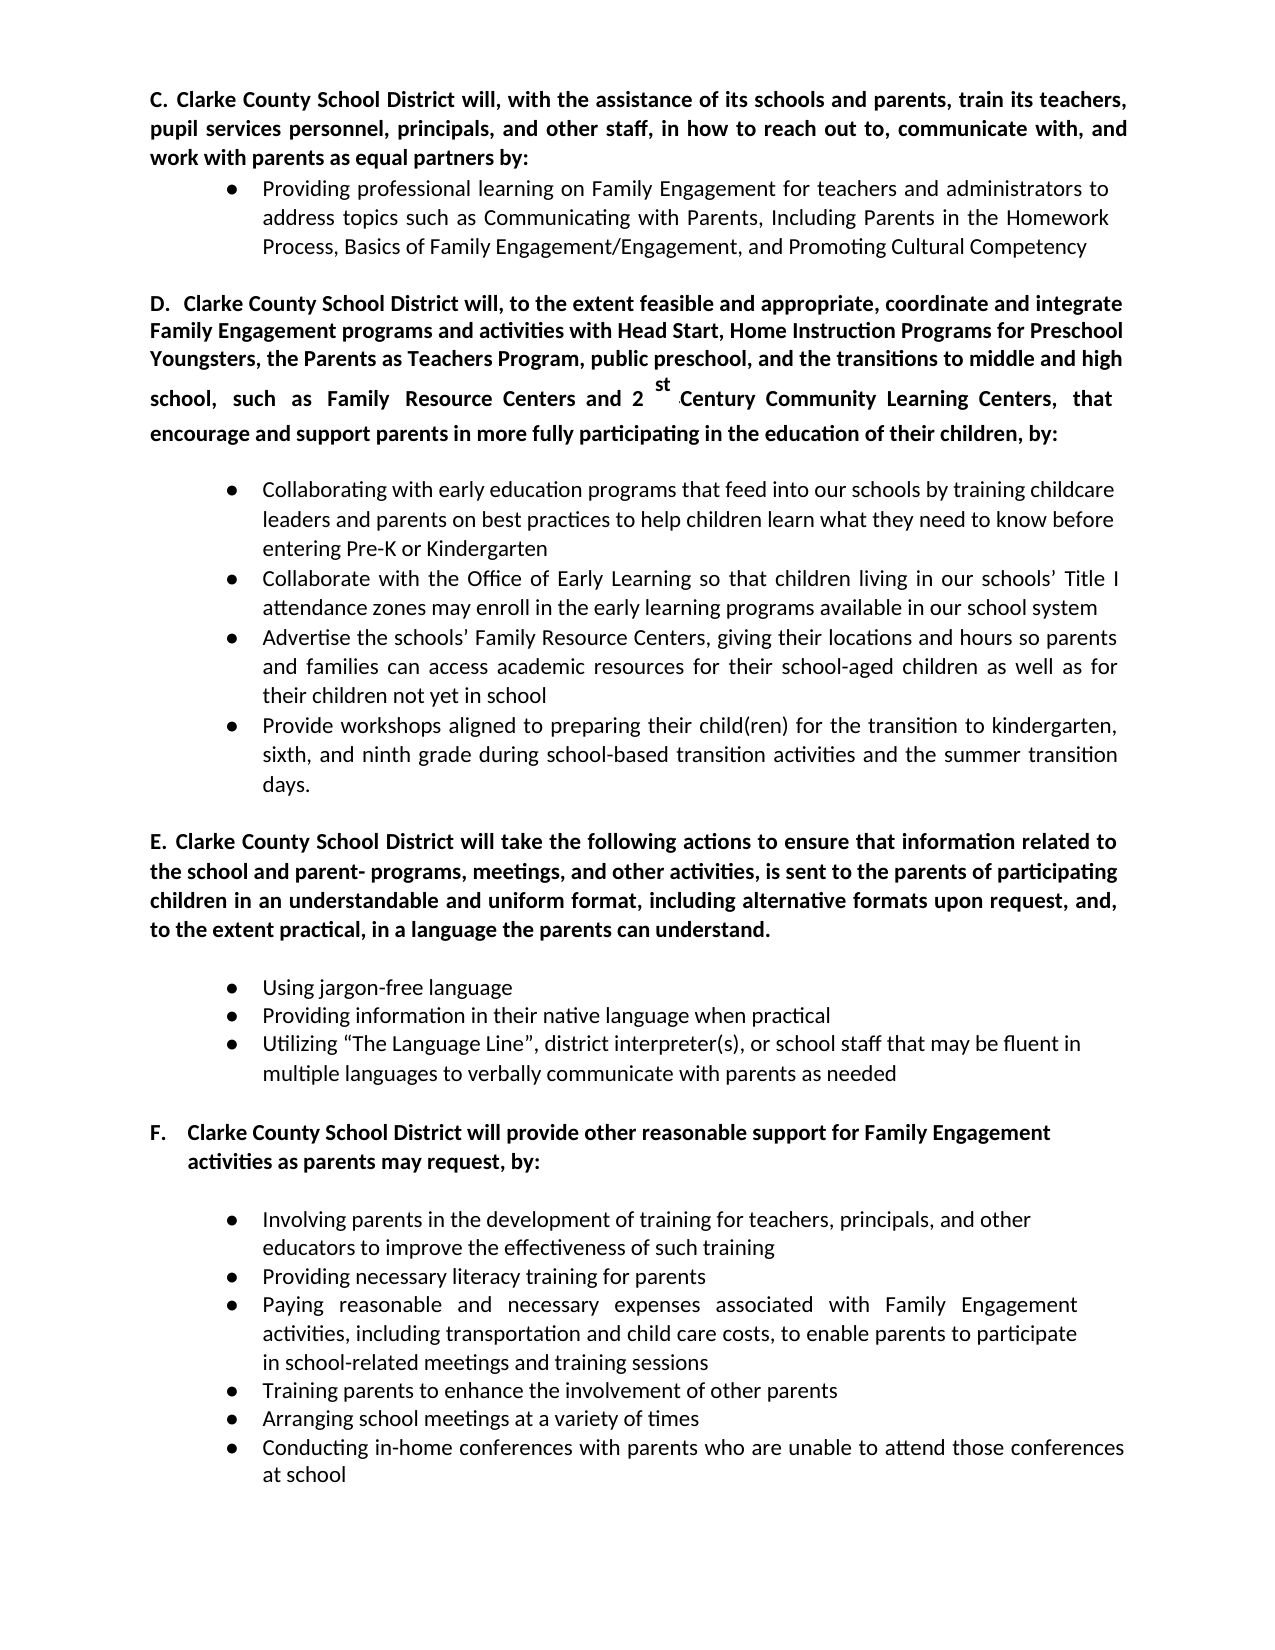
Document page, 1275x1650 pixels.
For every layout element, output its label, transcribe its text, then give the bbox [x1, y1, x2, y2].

list Advertise the schools’ Family Resource Centers, giving their locations and hours so parents and families can access academic resources for their school-aged children as well as for their children not yet in school [225, 623, 1119, 709]
list Involving parents in the development of training for teachers, principals, and other educators to improve the effectiveness of such training [225, 1205, 1087, 1262]
subtitle Clarke County School District will, with the assistance of its schools and parents, train its teachers, pupil services personnel, principals, and other staff, in how to reach out to, communicate with, and work with parents as equal partners by: [150, 85, 1129, 172]
list Paying reasonable and necessary expenses associated with Family Engagement activities, including transportation and child care costs, to enable parents to participate in school-related meetings and training sessions [225, 1290, 1079, 1376]
subtitle Clarke County School District will provide other reasonable support for Family Engagement activities as parents may request, by: [150, 1118, 1085, 1175]
list Clarke County School District will, to the extent feasible and appropriate, coordinate and integrate Family Engagement programs and activities with Head Start, Home Instruction Programs for Preschool Youngsters, the Parents as Teachers Program, public preschool, and the transitions to middle and high school, such as Family Resource Centers and 2 st Century Community Learning Centers, that [150, 289, 1124, 415]
text encourage and support parents in more fully participating in the education of their children, by: [150, 419, 1139, 447]
list Providing professional learning on Family Engagement for teachers and administrators to address topics such as Communicating with Parents, Including Parents in the Homework Process, Basics of Family Engagement/Engagement, and Promoting Cultural Competency [225, 174, 1110, 260]
list Utilizing “The Language Line”, district interpreter(s), or school staff that may be fluent in multiple languages to verbally communicate with parents as needed [225, 1029, 1105, 1087]
list Collaborate with the Office of Early Learning so that children living in our schools’ Title I attendance zones may enroll in the early learning programs available in our school system [225, 564, 1121, 621]
list Collaborating with early education programs that feed into our schools by training childcare leaders and parents on best practices to help children learn what they need to know before entering Pre-K or Kindergarten [225, 476, 1116, 562]
list Using jargon-free language [225, 973, 1139, 1002]
list Arranging school meetings at a variety of times [225, 1404, 1139, 1433]
list Conducting in-home conferences with parents who are unable to attend those conferences at school [225, 1433, 1126, 1489]
list Provide workshops aligned to preparing their child(ren) for the transition to kindergarten, sixth, and ninth grade during school-based transition activities and the summer transition days. [225, 711, 1119, 798]
list Providing information in their native language when practical [225, 1002, 1139, 1029]
list Providing necessary literacy training for parents [225, 1262, 1139, 1290]
list Training parents to enhance the involvement of other parents [225, 1377, 1139, 1404]
subtitle Clarke County School District will take the following actions to ensure that information related to the school and parent- programs, meetings, and other activities, is sent to the parents of participating children in an understandable and uniform format, including alternative formats upon request, and, to the extent practical, in a language the parents can understand. [150, 827, 1119, 943]
